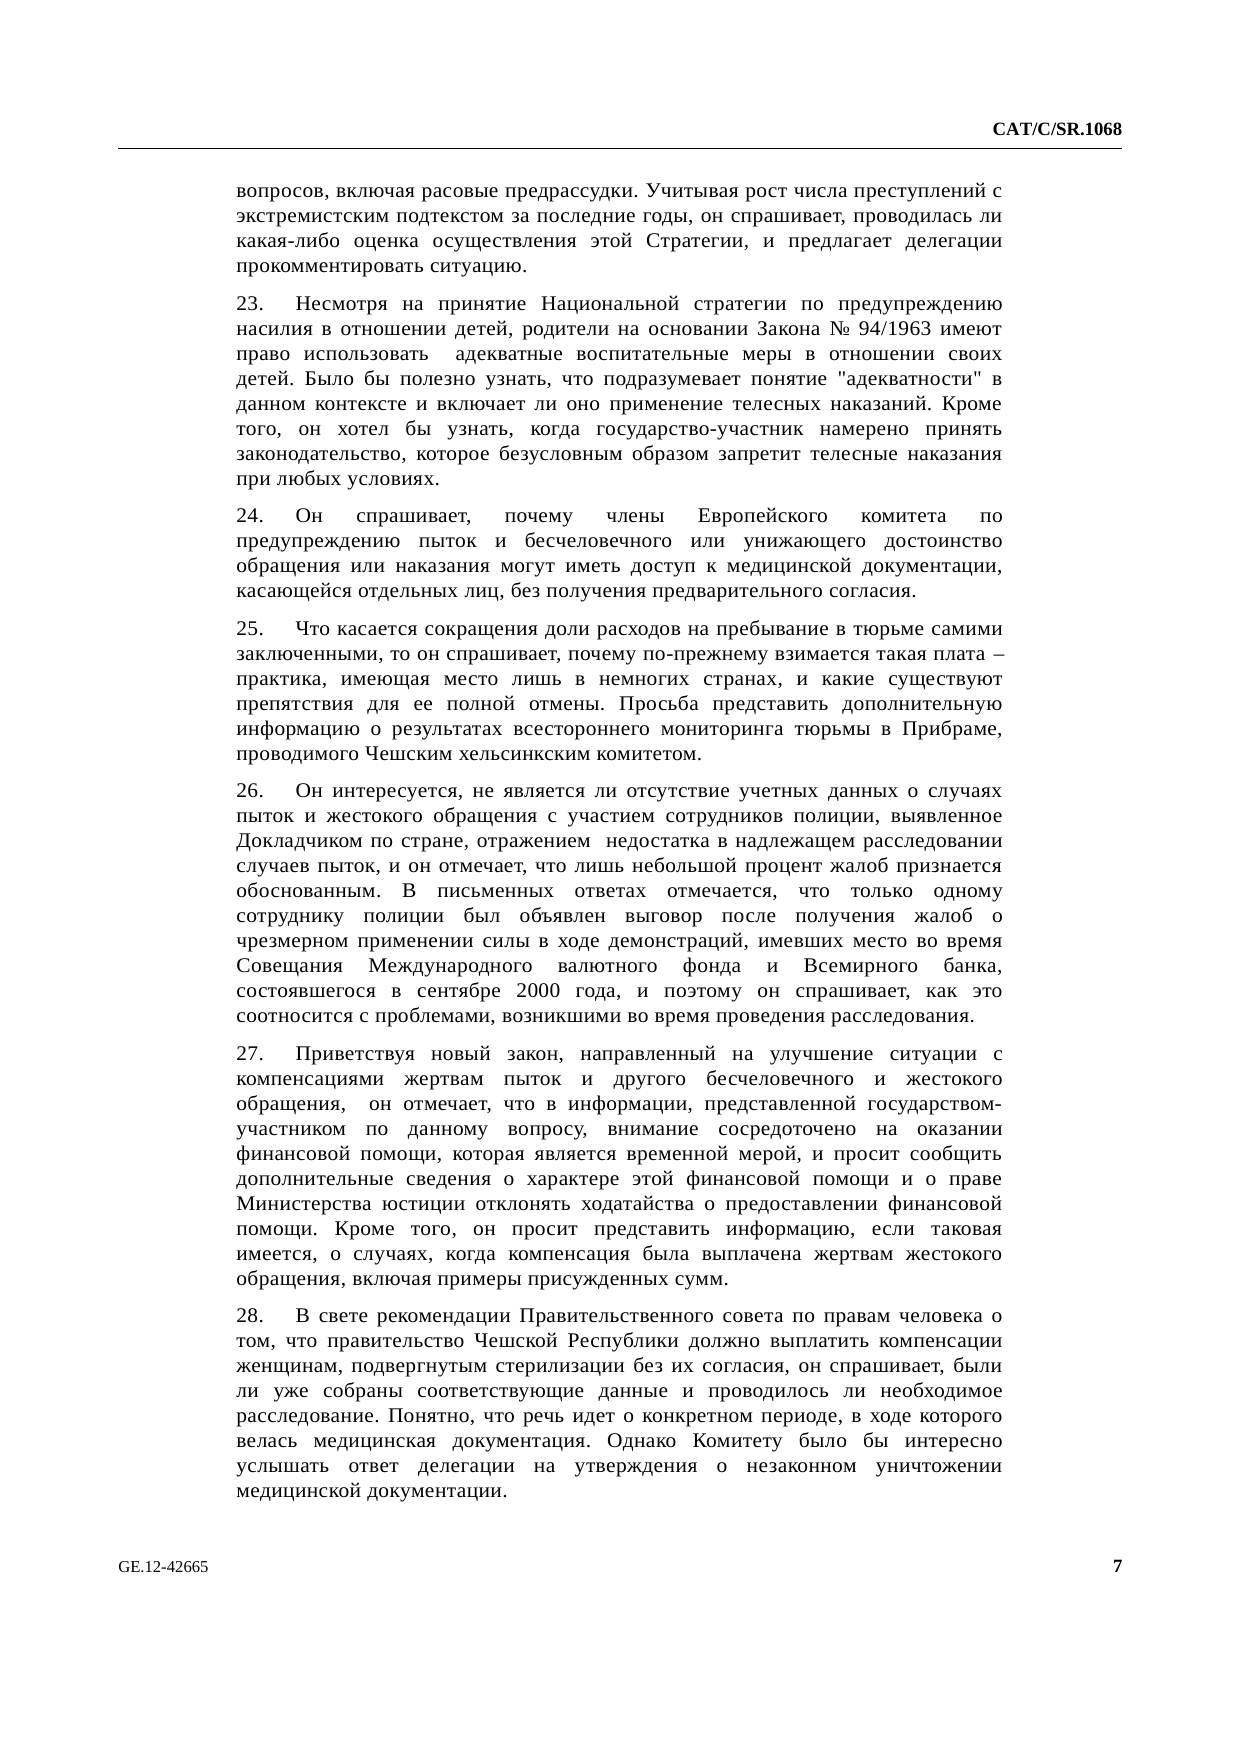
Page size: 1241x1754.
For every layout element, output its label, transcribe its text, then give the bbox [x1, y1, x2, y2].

text 27. Приветствуя новый закон, направленный на улучшение ситуации с компенсациями жертвам пыток и другого бесчеловечного и жестокого обращения, он отмечает, что в информации, представленной государством-участником по данному вопросу, внимание сосредоточено на оказании финансовой помощи, которая является временной мерой, и просит сообщить дополнительные сведения о характере этой финансовой помощи и о праве Министерства юстиции отклонять ходатайства о предоставлении финансовой помощи. Кроме того, он просит представить информацию, если таковая имеется, о случаях, когда компенсация была выплачена жертвам жестокого обращения, включая примеры присужденных сумм. [236, 1040, 1004, 1290]
text 28. В свете рекомендации Правительственного совета по правам человека о том, что правительство Чешской Республики должно выплатить компенсации женщинам, подвергнутым стерилизации без их согласия, он спрашивает, были ли уже собраны соответствующие данные и проводилось ли необходимое расследование. Понятно, что речь идет о конкретном периоде, в ходе которого велась медицинская документация. Однако Комитету было бы интересно услышать ответ делегации на утверждения о незаконном уничтожении медицинской документации. [236, 1302, 1004, 1502]
text 24. Он спрашивает, почему члены Европейского комитета по предупреждению пыток и бесчеловечного или унижающего достоинство обращения или наказания могут иметь доступ к медицинской документации, касающейся отдельных лиц, без получения предварительного согласия. [236, 502, 1004, 602]
text 25. Что касается сокращения доли расходов на пребывание в тюрьме самими заключенными, то он спрашивает, почему по-прежнему взимается такая плата – практика, имеющая место лишь в немногих странах, и какие существуют препятствия для ее полной отмены. Просьба представить дополнительную информацию о результатах всестороннего мониторинга тюрьмы в Прибраме, проводимого Чешским хельсинкским комитетом. [236, 615, 1004, 765]
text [236, 177, 1004, 277]
text 23. Несмотря на принятие Национальной стратегии по предупреждению насилия в отношении детей, родители на основании Закона № 94/1963 имеют право использовать адекватные воспитательные меры в отношении своих детей. Было бы полезно узнать, что подразумевает понятие "адекватности" в данном контексте и включает ли оно применение телесных наказаний. Кроме того, он хотел бы узнать, когда государство-участник намерено принять законодательство, которое безусловным образом запретит телесные наказания при любых условиях. [236, 290, 1004, 490]
text 26. Он интересуется, не является ли отсутствие учетных данных о случаях пыток и жестокого обращения с участием сотрудников полиции, выявленное Докладчиком по стране, отражением недостатка в надлежащем расследовании случаев пыток, и он отмечает, что лишь небольшой процент жалоб признается обоснованным. В письменных ответах отмечается, что только одному сотруднику полиции был объявлен выговор после получения жалоб о чрезмерном применении силы в ходе демонстраций, имевших место во время Совещания Международного валютного фонда и Всемирного банка, состоявшегося в сентябре 2000 года, и поэтому он спрашивает, как это соотносится с проблемами, возникшими во время проведения расследования. [236, 777, 1004, 1027]
